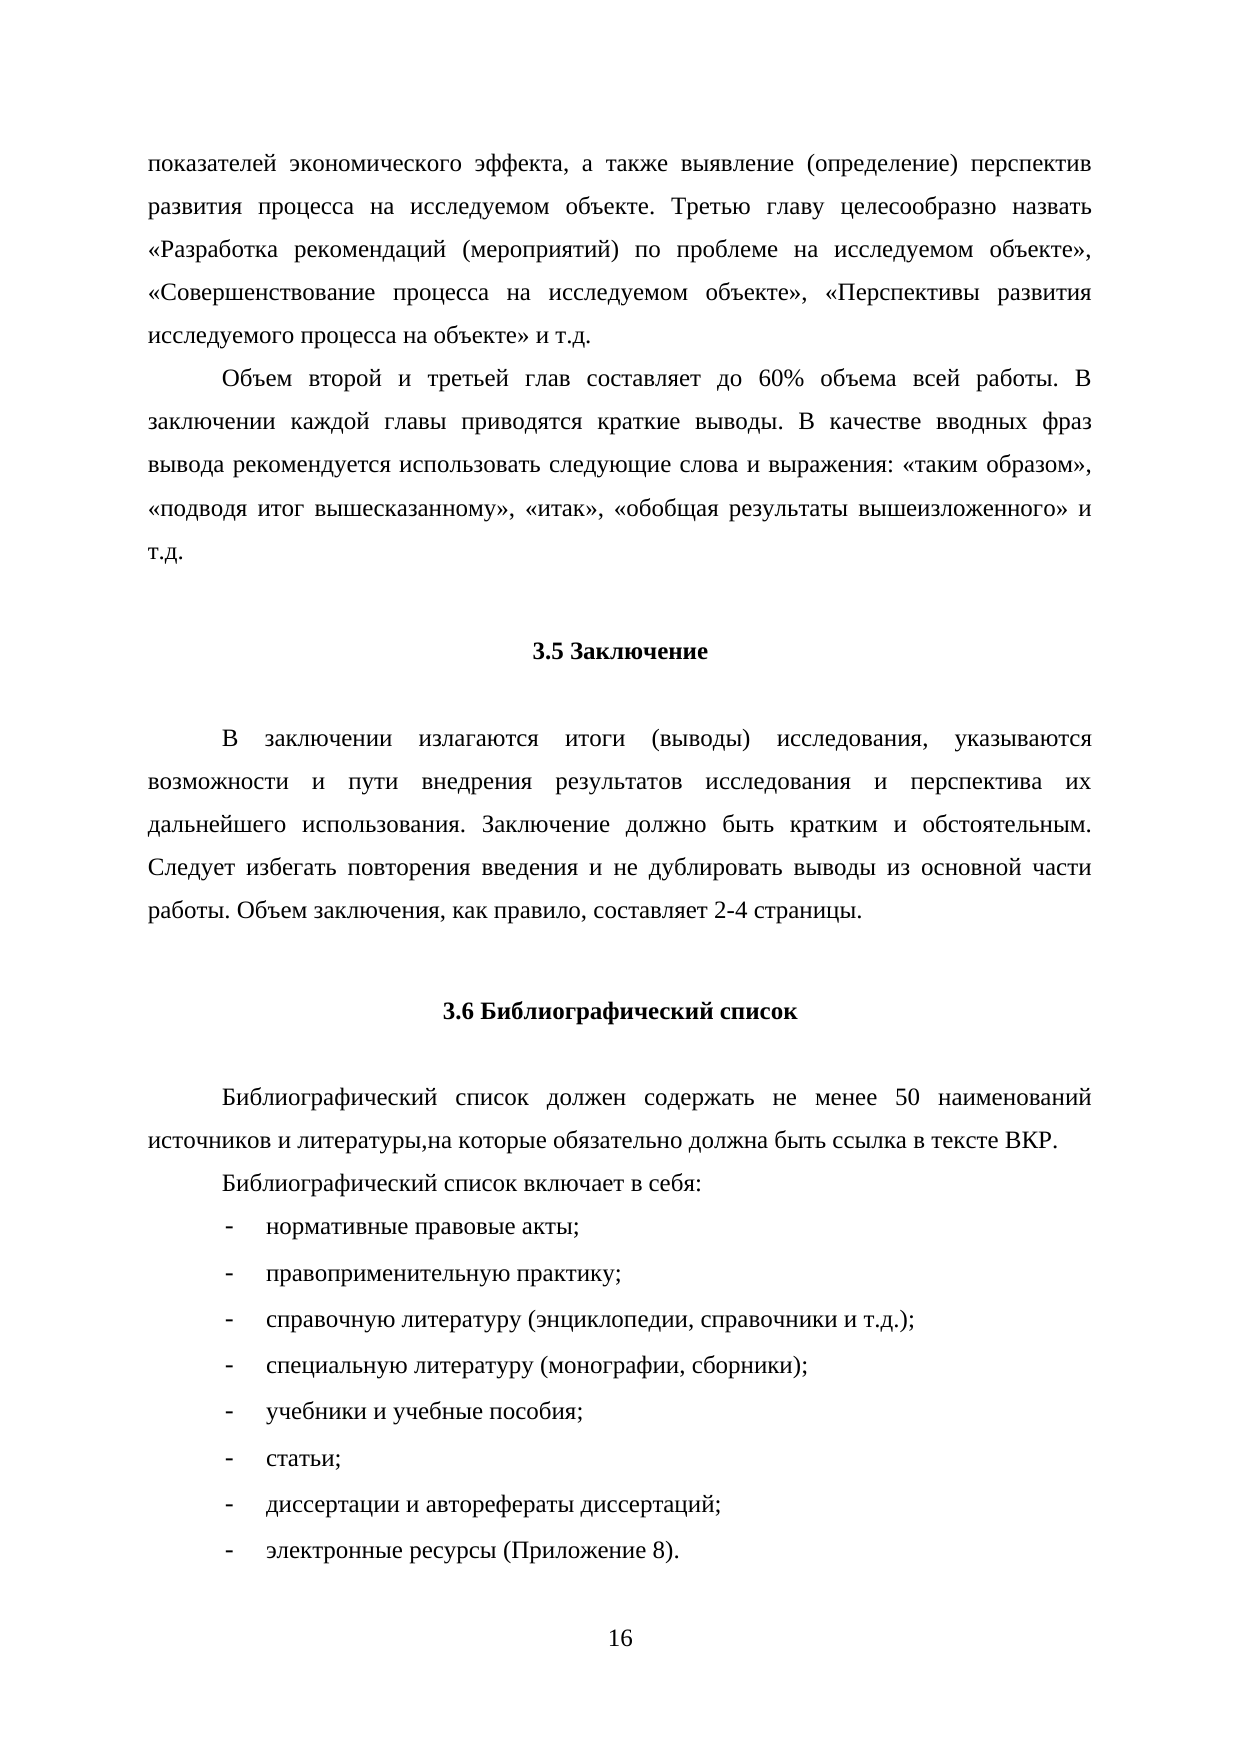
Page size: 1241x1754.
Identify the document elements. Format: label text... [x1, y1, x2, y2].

list справочную литературу (энциклопедии, справочники и т.д.); [222, 1304, 1092, 1335]
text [148, 148, 1092, 349]
list нормативные правовые акты; [222, 1211, 1092, 1242]
text 3.5 Заключение [148, 636, 1092, 665]
text Объем второй и третьей глав составляет до 60% объема всей работы. В заключении каждой главы приводятся краткие выводы. В качестве вводных фраз вывода рекомендуется использовать следующие слова и выражения: «таким образом», «подводя итог вышесказанному», «итак», «обобщая результаты вышеизложенного» и т.д. [148, 363, 1092, 564]
text 3.6 Библиографический список [148, 996, 1092, 1024]
list электронные ресурсы (Приложение 8). [222, 1535, 1092, 1566]
list статьи; [222, 1443, 1092, 1473]
list диссертации и авторефераты диссертаций; [222, 1489, 1092, 1520]
text Библиографический список включает в себя: [148, 1168, 1092, 1197]
list правоприменительную практику; [222, 1258, 1092, 1288]
text В заключении излагаются итоги (выводы) исследования, указываются возможности и пути внедрения результатов исследования и перспектива их дальнейшего использования. Заключение должно быть кратким и обстоятельным. Следует избегать повторения введения и не дублировать выводы из основной части работы. Объем заключения, как правило, составляет 2-4 страницы. [148, 723, 1092, 924]
list учебники и учебные пособия; [222, 1396, 1092, 1427]
text Библиографический список должен содержать не менее 50 наименований источников и литературы,на которые обязательно должна быть ссылка в тексте ВКР. [148, 1082, 1092, 1154]
list специальную литературу (монографии, сборники); [222, 1350, 1092, 1381]
